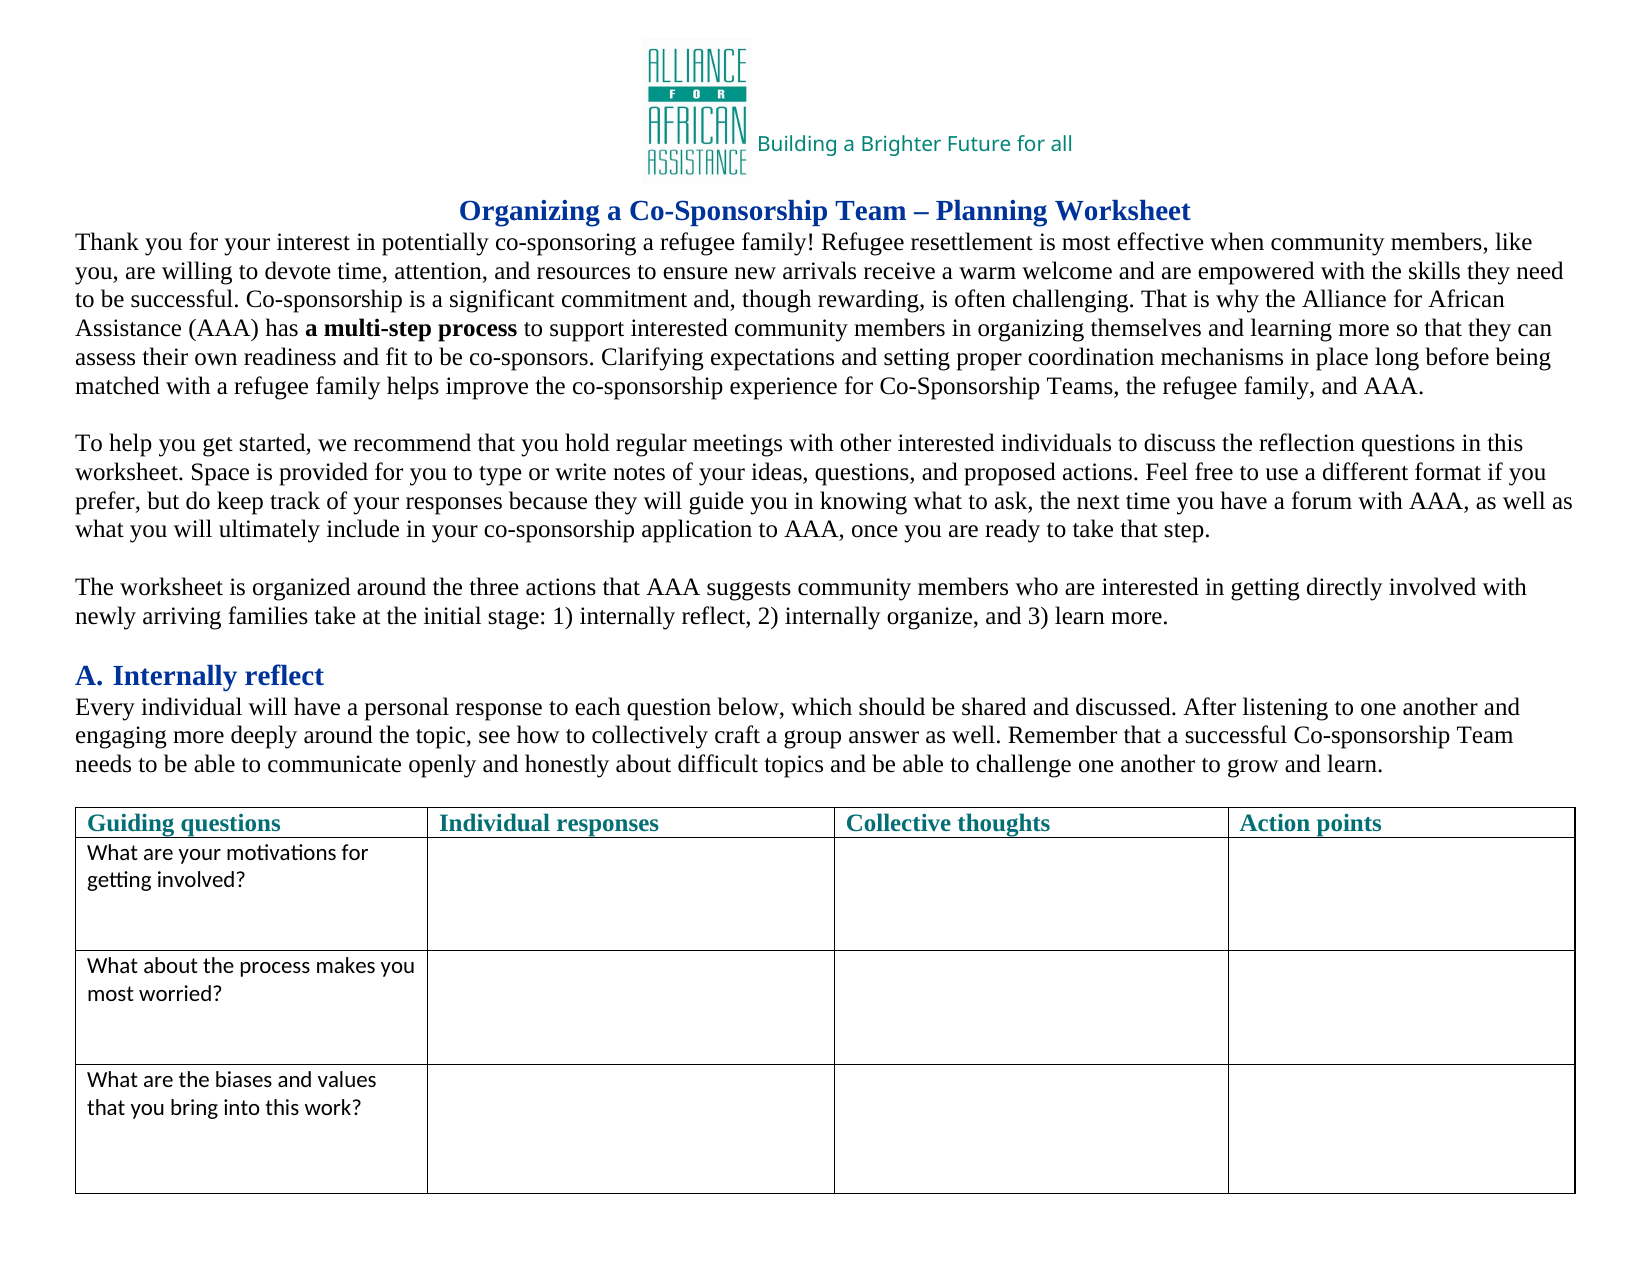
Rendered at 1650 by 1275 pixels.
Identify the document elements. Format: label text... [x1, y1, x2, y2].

text Every individual will have a personal response to each question below, which should be shared and discussed. After listening to one another and engaging more deeply around the topic, see how to collectively craft a group answer as well. Remember that a successful Co-sponsorship Team needs to be able to communicate openly and honestly about difficult topics and be able to challenge one another to grow and learn. [75, 692, 1575, 778]
table_header Collective thoughts [835, 808, 1228, 837]
table_header Action points [1229, 808, 1574, 837]
picture [642, 38, 752, 184]
text The worksheet is organized around the three actions that AAA suggests community members who are interested in getting directly involved with newly arriving families take at the initial stage: 1) internally reflect, 2) internally organize, and 3) learn more. [75, 572, 1575, 629]
list Internally reflect [75, 658, 1575, 692]
table_cell [428, 838, 834, 950]
table_cell [1229, 838, 1574, 950]
table_cell What are your motivations for getting involved? [76, 838, 427, 950]
table_cell [1229, 951, 1574, 1064]
table_cell [428, 1065, 834, 1193]
text Thank you for your interest in potentially co-sponsoring a refugee family! Refugee resettlement is most effective when community members, like you, are willing to devote time, attention, and resources to ensure new arrivals receive a warm welcome and are empowered with the skills they need to be successful. Co-sponsorship is a significant commitment and, though rewarding, is often challenging. That is why the Alliance for African Assistance (AAA) has a multi-step process to support interested community members in organizing themselves and learning more so that they can assess their own readiness and fit to be co-sponsors. Clarifying expectations and setting proper coordination mechanisms in place long before being matched with a refugee family helps improve the co-sponsorship experience for Co-Sponsorship Teams, the refugee family, and AAA. [75, 227, 1575, 399]
table_cell [835, 1065, 1228, 1193]
text To help you get started, we recommend that you hold regular meetings with other interested individuals to discuss the reflection questions in this worksheet. Space is provided for you to type or write notes of your ideas, questions, and proposed actions. Feel free to use a different format if you prefer, but do keep track of your responses because they will guide you in knowing what to ask, the next time you have a forum with AAA, as well as what you will ultimately include in your co-sponsorship application to AAA, once you are ready to take that step. [75, 428, 1575, 543]
table_cell [428, 951, 834, 1064]
table_cell [835, 838, 1228, 950]
table_cell What about the process makes you most worried? [76, 951, 427, 1064]
table_cell What are the biases and values that you bring into this work? [76, 1065, 427, 1193]
table_header Individual responses [428, 808, 834, 837]
table_header Guiding questions [76, 808, 427, 837]
text Organizing a Co-Sponsorship Team – Planning Worksheet [75, 193, 1575, 227]
table_cell [1229, 1065, 1574, 1193]
table_cell [835, 951, 1228, 1064]
